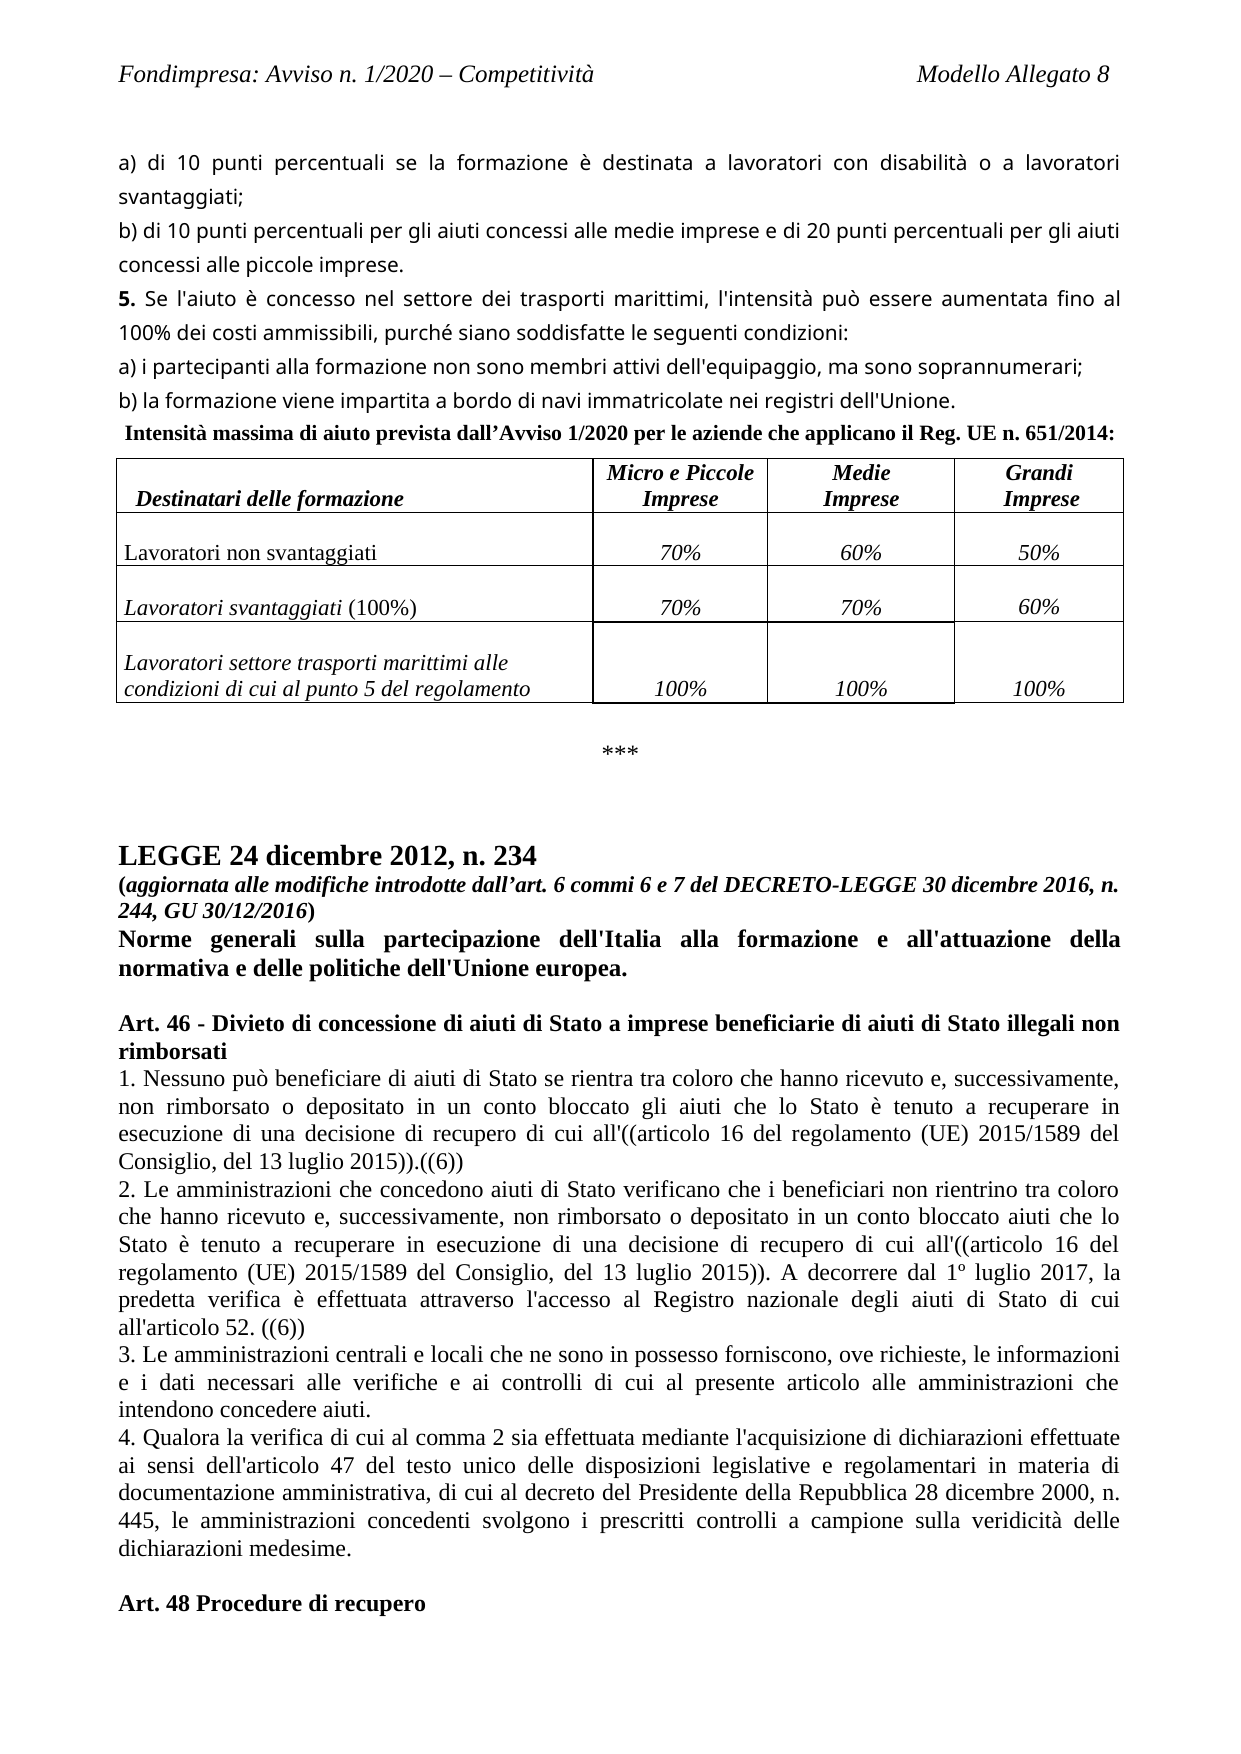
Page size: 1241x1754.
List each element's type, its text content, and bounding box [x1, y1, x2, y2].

text a) i partecipanti alla formazione non sono membri attivi dell'equipaggio, ma sono soprannumerari; [118, 352, 1122, 381]
table_cell 70% [594, 566, 767, 621]
table_cell Lavoratori non svantaggiati [117, 513, 592, 565]
table_cell 100% [594, 623, 767, 702]
table_header Destinatari delle formazione [117, 459, 592, 512]
table_cell 60% [768, 513, 954, 565]
text 4. Qualora la verifica di cui al comma 2 sia effettuata mediante l'acquisizione di dichiarazioni effettuate ai sensi dell'articolo 47 del testo unico delle disposizioni legislative e regolamentari in materia di documentazione amministrativa, di cui al decreto del Presidente della Repubblica 28 dicembre 2000, n. 445, le amministrazioni concedenti svolgono i prescritti controlli a campione sulla veridicità delle dichiarazioni medesime. [118, 1423, 1122, 1561]
text 5. Se l'aiuto è concesso nel settore dei trasporti marittimi, l'intensità può essere aumentata fino al 100% dei costi ammissibili, purché siano soddisfatte le seguenti condizioni: [118, 284, 1122, 346]
text Art. 48 Procedure di recupero [118, 1589, 1122, 1616]
text b) di 10 punti percentuali per gli aiuti concessi alle medie imprese e di 20 punti percentuali per gli aiuti concessi alle piccole imprese. [118, 216, 1122, 278]
table_header Medie Imprese [768, 459, 954, 512]
text Norme generali sulla partecipazione dell'Italia alla formazione e all'attuazione della normativa e delle politiche dell'Unione europea. [118, 924, 1122, 981]
text a) di 10 punti percentuali se la formazione è destinata a lavoratori con disabilità o a lavoratori svantaggiati; [118, 148, 1122, 210]
table_header Micro e Piccole Imprese [594, 459, 767, 512]
table_cell 60% [955, 566, 1123, 621]
text 1. Nessuno può beneficiare di aiuti di Stato se rientra tra coloro che hanno ricevuto e, successivamente, non rimborsato o depositato in un conto bloccato gli aiuti che lo Stato è tenuto a recuperare in esecuzione di una decisione di recupero di cui all'((articolo 16 del regolamento (UE) 2015/1589 del Consiglio, del 13 luglio 2015)).((6)) [118, 1064, 1122, 1175]
table_cell 70% [594, 513, 767, 565]
table_cell 100% [768, 623, 954, 702]
table_cell 70% [768, 566, 954, 621]
table_cell 100% [955, 622, 1123, 702]
table_cell 50% [955, 513, 1123, 565]
text *** [118, 739, 1122, 768]
table_header Grandi Imprese [955, 459, 1123, 512]
table_cell Lavoratori svantaggiati (100%) [117, 566, 592, 621]
text b) la formazione viene impartita a bordo di navi immatricolate nei registri dell'Unione. [118, 386, 1122, 414]
text 2. Le amministrazioni che concedono aiuti di Stato verificano che i beneficiari non rientrino tra coloro che hanno ricevuto e, successivamente, non rimborsato o depositato in un conto bloccato aiuti che lo Stato è tenuto a recuperare in esecuzione di una decisione di recupero di cui all'((articolo 16 del regolamento (UE) 2015/1589 del Consiglio, del 13 luglio 2015)). A decorrere dal 1º luglio 2017, la predetta verifica è effettuata attraverso l'accesso al Registro nazionale degli aiuti di Stato di cui all'articolo 52. ((6)) [118, 1175, 1122, 1340]
text Art. 46 - Divieto di concessione di aiuti di Stato a imprese beneficiarie di aiuti di Stato illegali non rimborsati [118, 1009, 1122, 1064]
text LEGGE 24 dicembre 2012, n. 234 [118, 838, 1122, 871]
table_cell Lavoratori settore trasporti marittimi alle condizioni di cui al punto 5 del regolamento [117, 622, 592, 702]
text 3. Le amministrazioni centrali e locali che ne sono in possesso forniscono, ove richieste, le informazioni e i dati necessari alle verifiche e ai controlli di cui al presente articolo alle amministrazioni che intendono concedere aiuti. [118, 1340, 1122, 1423]
text (aggiornata alle modifiche introdotte dall’art. 6 commi 6 e 7 del DECRETO-LEGGE 30 dicembre 2016, n. 244, GU 30/12/2016) [118, 871, 1122, 924]
text Intensità massima di aiuto prevista dall’Avviso 1/2020 per le aziende che applicano il Reg. UE n. 651/2014: [118, 420, 1122, 445]
